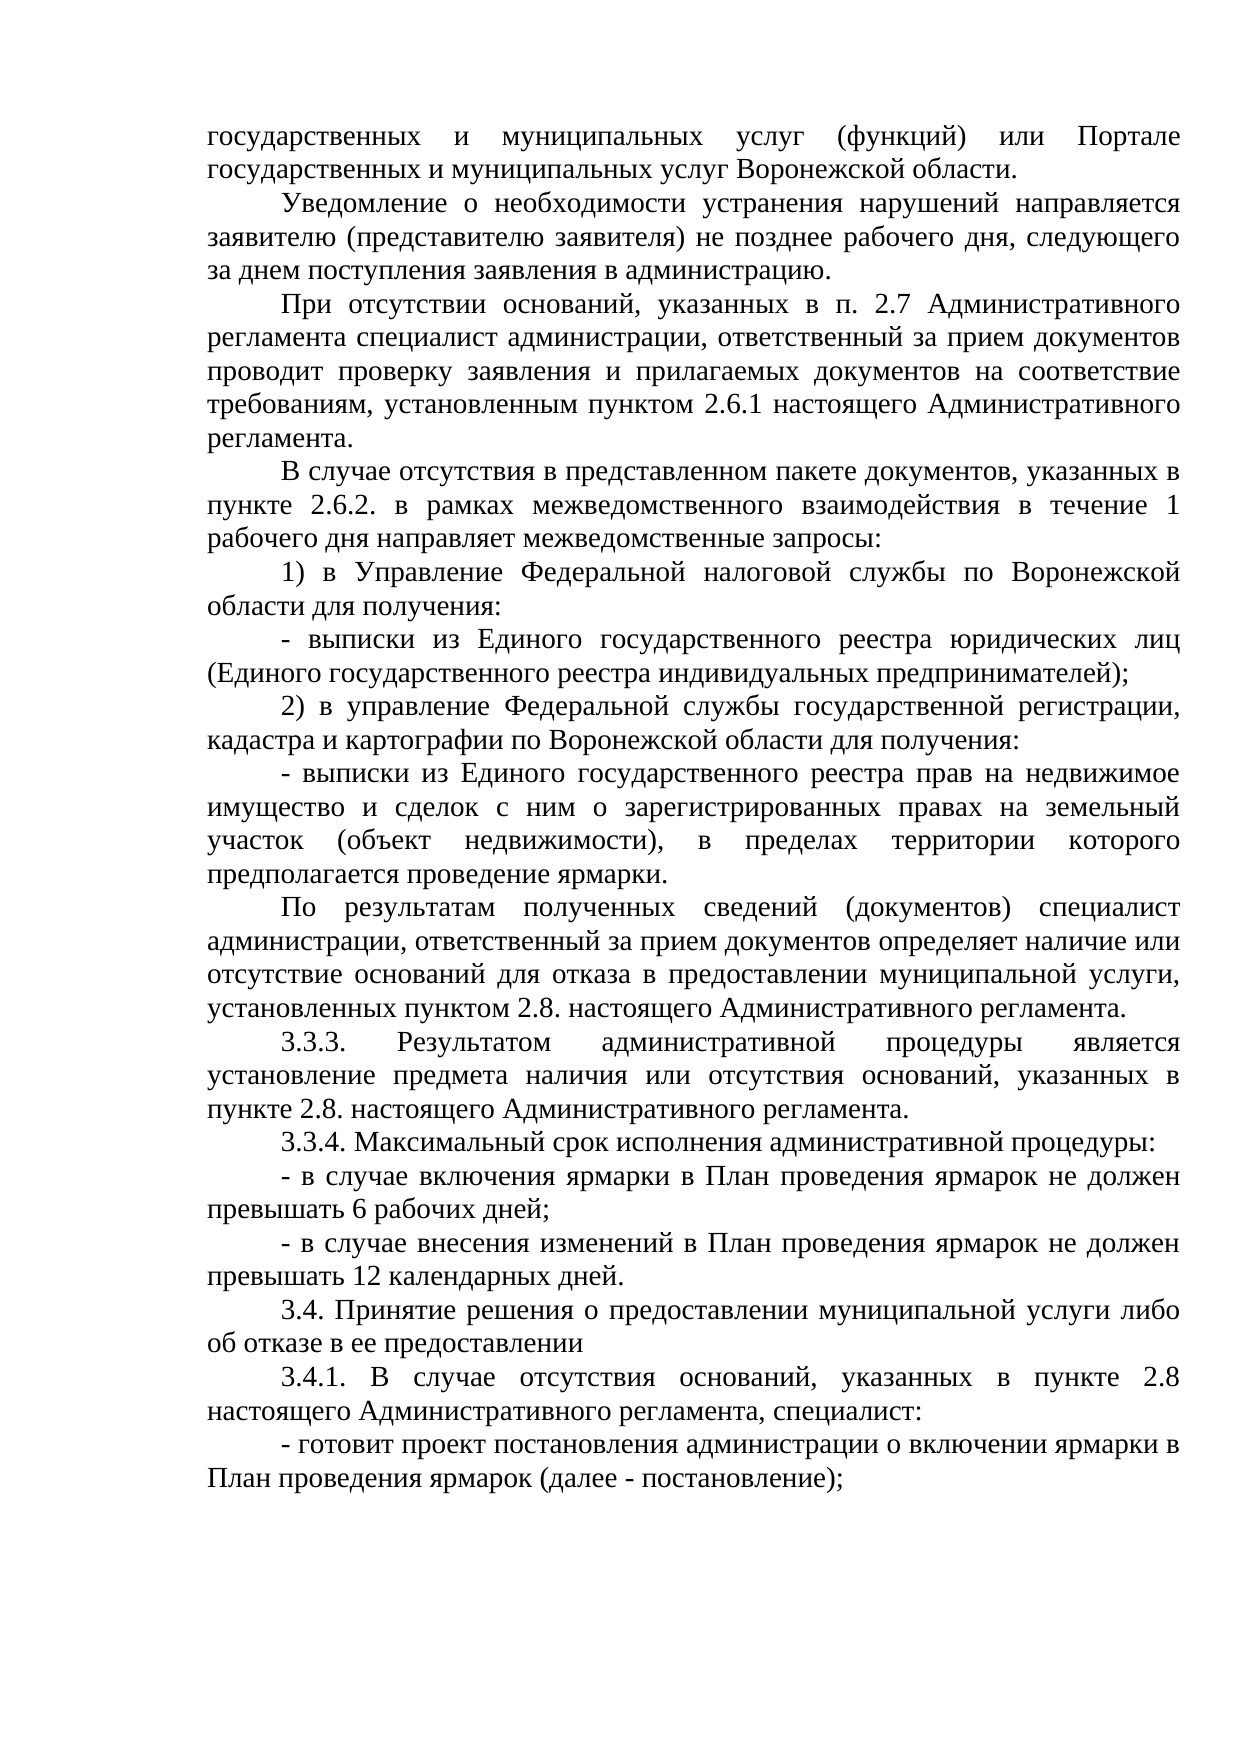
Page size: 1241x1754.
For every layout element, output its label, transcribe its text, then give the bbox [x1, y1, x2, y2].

text Уведомление о необходимости устранения нарушений направляется заявителю (представителю заявителя) не позднее рабочего дня, следующего за днем поступления заявления в администрацию. [207, 185, 1181, 286]
text - готовит проект постановления администрации о включении ярмарки в План проведения ярмарок (далее - постановление); [207, 1426, 1181, 1493]
text - выписки из Единого государственного реестра прав на недвижимое имущество и сделок с ним о зарегистрированных правах на земельный участок (объект недвижимости), в пределах территории которого предполагается проведение ярмарки. [207, 755, 1181, 889]
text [207, 118, 1181, 185]
text В случае отсутствия в представленном пакете документов, указанных в пункте 2.6.2. в рамках межведомственного взаимодействия в течение 1 рабочего дня направляет межведомственные запросы: [207, 453, 1181, 554]
text 1) в Управление Федеральной налоговой службы по Воронежской области для получения: [207, 554, 1181, 621]
text - в случае внесения изменений в План проведения ярмарок не должен превышать 12 календарных дней. [207, 1225, 1181, 1292]
text 3.3.4. Максимальный срок исполнения административной процедуры: [207, 1124, 1181, 1158]
text При отсутствии оснований, указанных в п. 2.7 Административного регламента специалист администрации, ответственный за прием документов проводит проверку заявления и прилагаемых документов на соответствие требованиям, установленным пунктом 2.6.1 настоящего Административного регламента. [207, 286, 1181, 453]
text 3.4. Принятие решения о предоставлении муниципальной услуги либо об отказе в ее предоставлении [207, 1292, 1181, 1359]
text 3.4.1. В случае отсутствия оснований, указанных в пункте 2.8 настоящего Административного регламента, специалист: [207, 1359, 1181, 1426]
text 3.3.3. Результатом административной процедуры является установление предмета наличия или отсутствия оснований, указанных в пункте 2.8. настоящего Административного регламента. [207, 1024, 1181, 1124]
text - в случае включения ярмарки в План проведения ярмарок не должен превышать 6 рабочих дней; [207, 1158, 1181, 1225]
text - выписки из Единого государственного реестра юридических лиц (Единого государственного реестра индивидуальных предпринимателей); [207, 621, 1181, 688]
text По результатам полученных сведений (документов) специалист администрации, ответственный за прием документов определяет наличие или отсутствие оснований для отказа в предоставлении муниципальной услуги, установленных пунктом 2.8. настоящего Административного регламента. [207, 889, 1181, 1024]
text 2) в управление Федеральной службы государственной регистрации, кадастра и картографии по Воронежской области для получения: [207, 688, 1181, 755]
